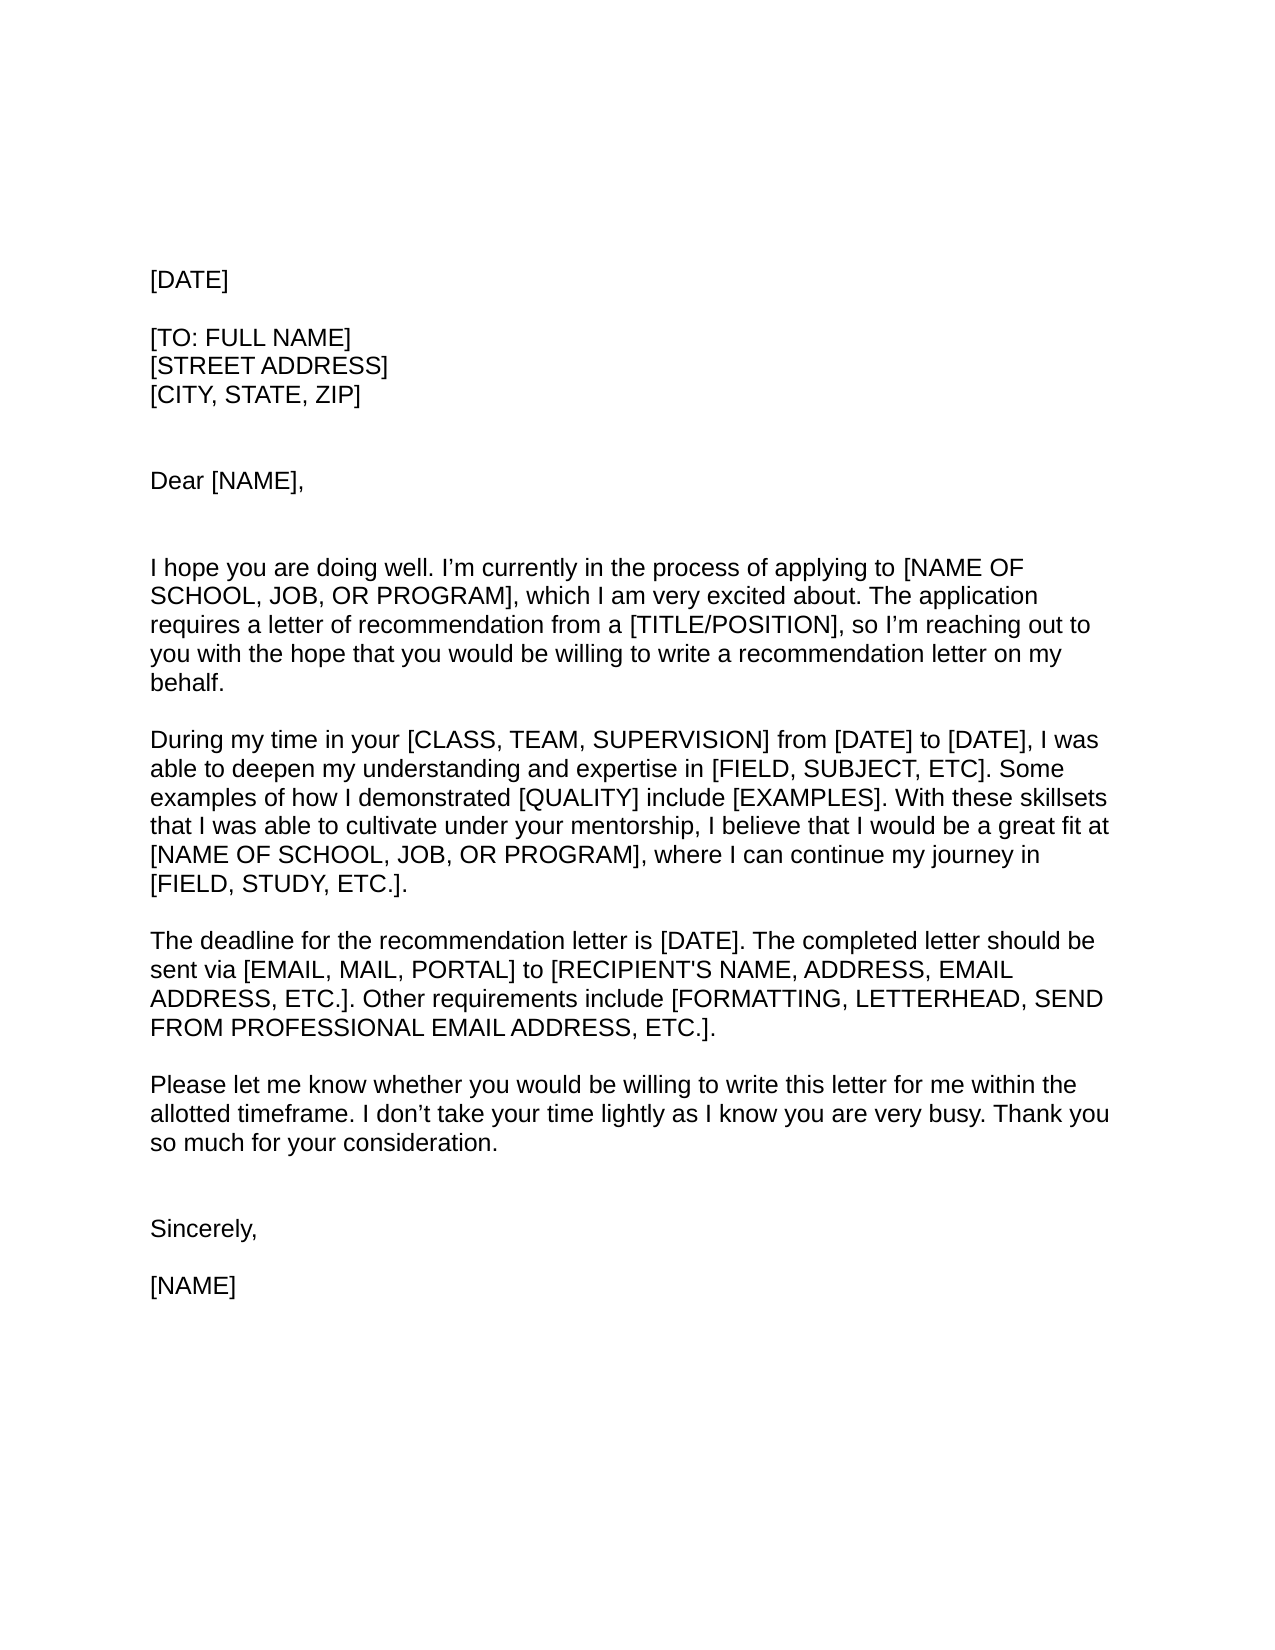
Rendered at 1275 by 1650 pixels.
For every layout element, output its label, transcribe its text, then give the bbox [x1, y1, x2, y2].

text [DATE] [150, 265, 1125, 294]
text [NAME] [150, 1271, 1125, 1300]
text Please let me know whether you would be willing to write this letter for me within the allotted timeframe. I don’t take your time lightly as I know you are very busy. Thank you so much for your consideration. [150, 1070, 1125, 1156]
text [TO: FULL NAME] [150, 322, 1125, 351]
text Sincerely, [150, 1214, 1125, 1242]
text The deadline for the recommendation letter is [DATE]. The completed letter should be sent via [EMAIL, MAIL, PORTAL] to [RECIPIENT'S NAME, ADDRESS, EMAIL ADDRESS, ETC.]. Other requirements include [FORMATTING, LETTERHEAD, SEND FROM PROFESSIONAL EMAIL ADDRESS, ETC.]. [150, 926, 1125, 1041]
text [CITY, STATE, ZIP] [150, 380, 1125, 409]
text I hope you are doing well. I’m currently in the process of applying to [NAME OF SCHOOL, JOB, OR PROGRAM], which I am very excited about. The application requires a letter of recommendation from a [TITLE/POSITION], so I’m reaching out to you with the hope that you would be willing to write a recommendation letter on my behalf. [150, 552, 1125, 696]
text [STREET ADDRESS] [150, 351, 1125, 380]
text During my time in your [CLASS, TEAM, SUPERVISION] from [DATE] to [DATE], I was able to deepen my understanding and expertise in [FIELD, SUBJECT, ETC]. Some examples of how I demonstrated [QUALITY] include [EXAMPLES]. With these skillsets that I was able to cultivate under your mentorship, I believe that I would be a great fit at [NAME OF SCHOOL, JOB, OR PROGRAM], where I can continue my journey in [FIELD, STUDY, ETC.]. [150, 725, 1125, 897]
text Dear [NAME], [150, 466, 1125, 495]
